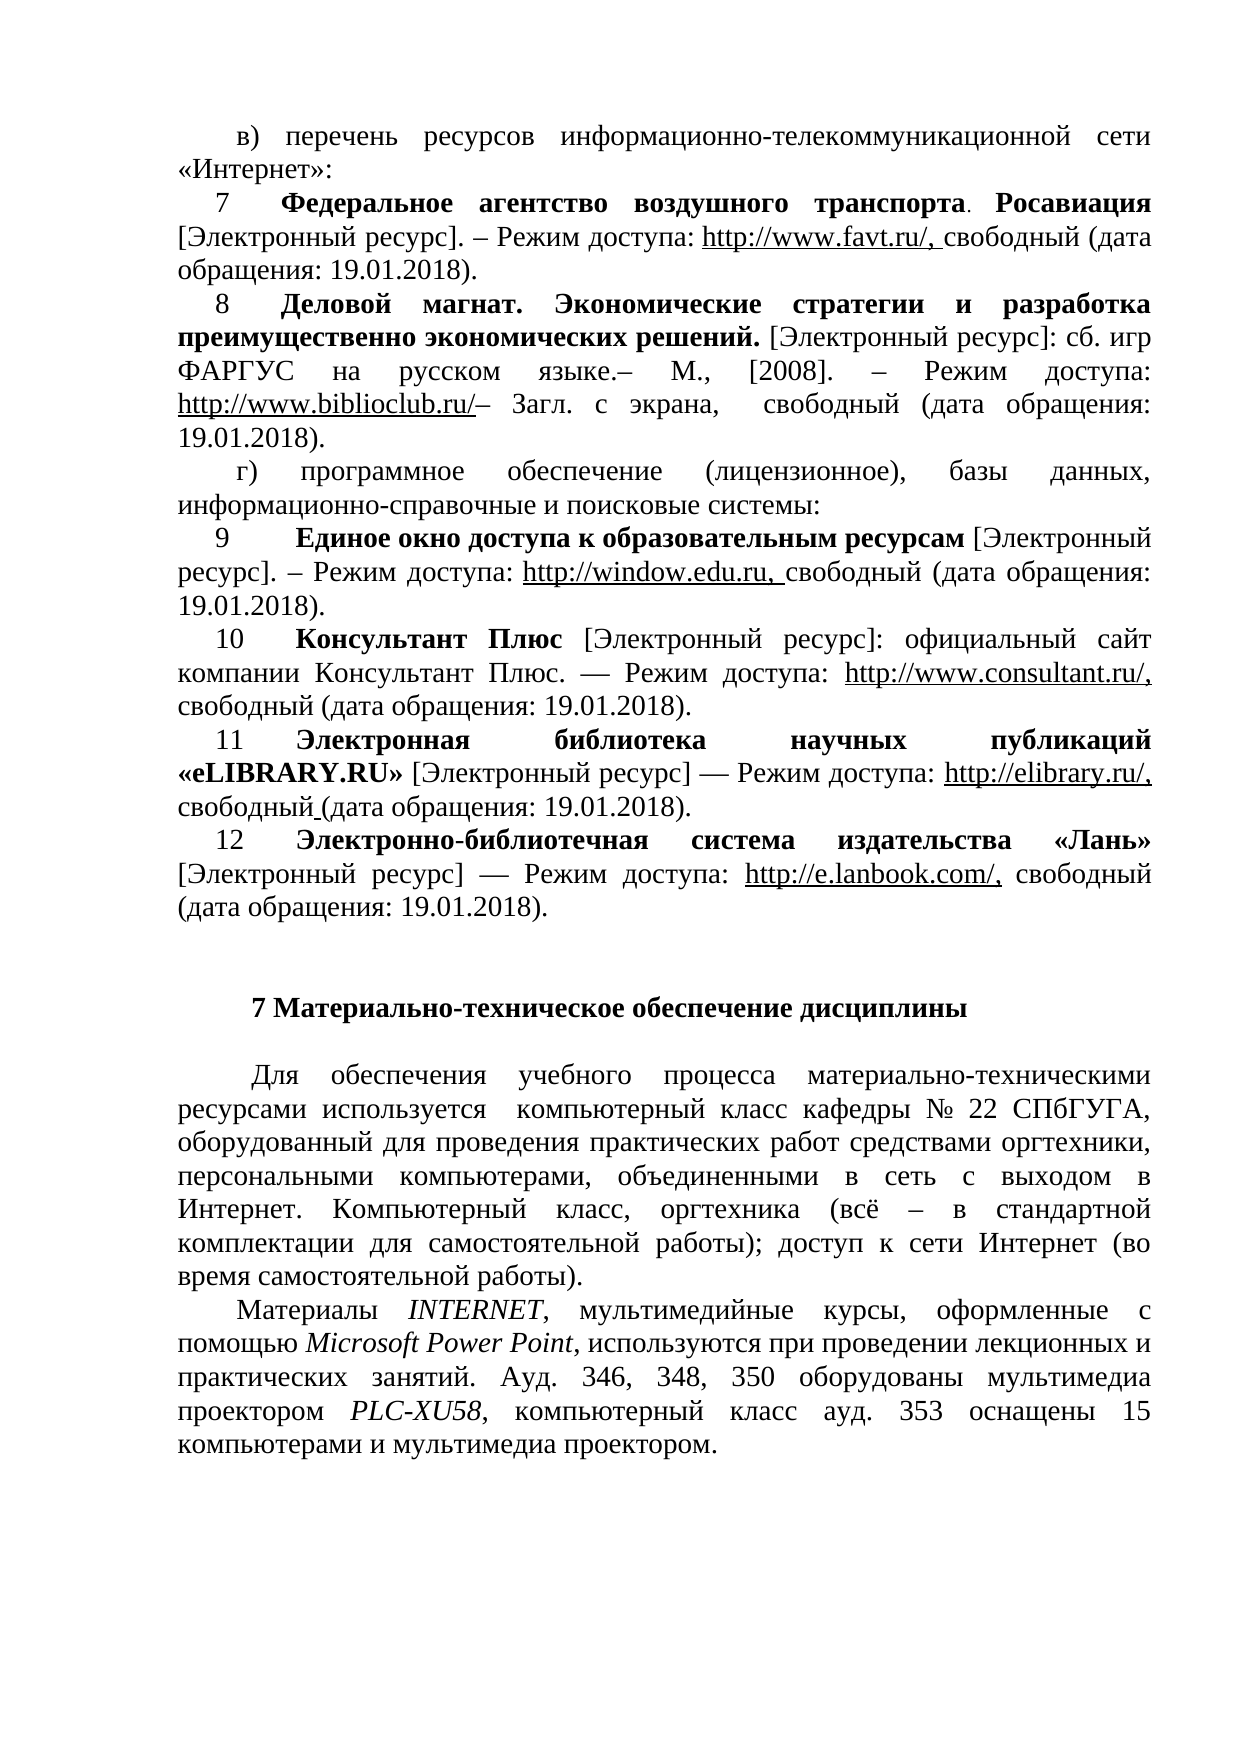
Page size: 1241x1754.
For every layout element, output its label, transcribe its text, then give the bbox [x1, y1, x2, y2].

text г) программное обеспечение (лицензионное), базы данных, информационно-справочные и поисковые системы: [177, 453, 1152, 521]
list Деловой магнат. Экономические стратегии и разработка преимущественно экономических решений. [Электронный ресурс]: сб. игр ФАРГУС на русском языке.– М., [2008]. – Режим доступа: http://www.biblioclub.ru/– Загл. с экрана, свободный (дата обращения: 19.01.2018). [177, 286, 1152, 453]
list Федеральное агентство воздушного транспорта. Росавиация [Электронный ресурс]. – Режим доступа: http://www.favt.ru/, свободный (дата обращения: 19.01.2018). [177, 185, 1152, 286]
list Электронно-библиотечная система издательства «Лань» [Электронный ресурс] — Режим доступа: http://e.lanbook.com/, свободный (дата обращения: 19.01.2018). [177, 822, 1152, 923]
text 7 Материально-техническое обеспечение дисциплины [177, 990, 1152, 1024]
text в) перечень ресурсов информационно-телекоммуникационной сети «Интернет»: [177, 118, 1152, 185]
text Материалы INTERNET, мультимедийные курсы, оформленные с помощью Microsoft Power Point, используются при проведении лекционных и практических занятий. Ауд. 346, 348, 350 оборудованы мультимедиа проектором PLC-XU58, компьютерный класс ауд. 353 оснащены 15 компьютерами и мультимедиа проектором. [177, 1292, 1152, 1460]
list Консультант Плюс [Электронный ресурс]: официальный сайт компании Консультант Плюс. — Режим доступа: http://www.consultant.ru/, свободный (дата обращения: 19.01.2018). [177, 621, 1152, 722]
text Для обеспечения учебного процесса материально-техническими ресурсами используется компьютерный класс кафедры № 22 СПбГУГА, оборудованный для проведения практических работ средствами оргтехники, персональными компьютерами, объединенными в сеть с выходом в Интернет. Компьютерный класс, оргтехника (всё – в стандартной комплектации для самостоятельной работы); доступ к сети Интернет (во время самостоятельной работы). [177, 1057, 1152, 1292]
list Единое окно доступа к образовательным ресурсам [Электронный ресурс]. – Режим доступа: http://window.edu.ru, свободный (дата обращения: 19.01.2018). [177, 521, 1152, 621]
list Электронная библиотека научных публикаций «eLIBRARY.RU» [Электронный ресурс] — Режим доступа: http://elibrary.ru/, свободный (дата обращения: 19.01.2018). [177, 722, 1152, 822]
